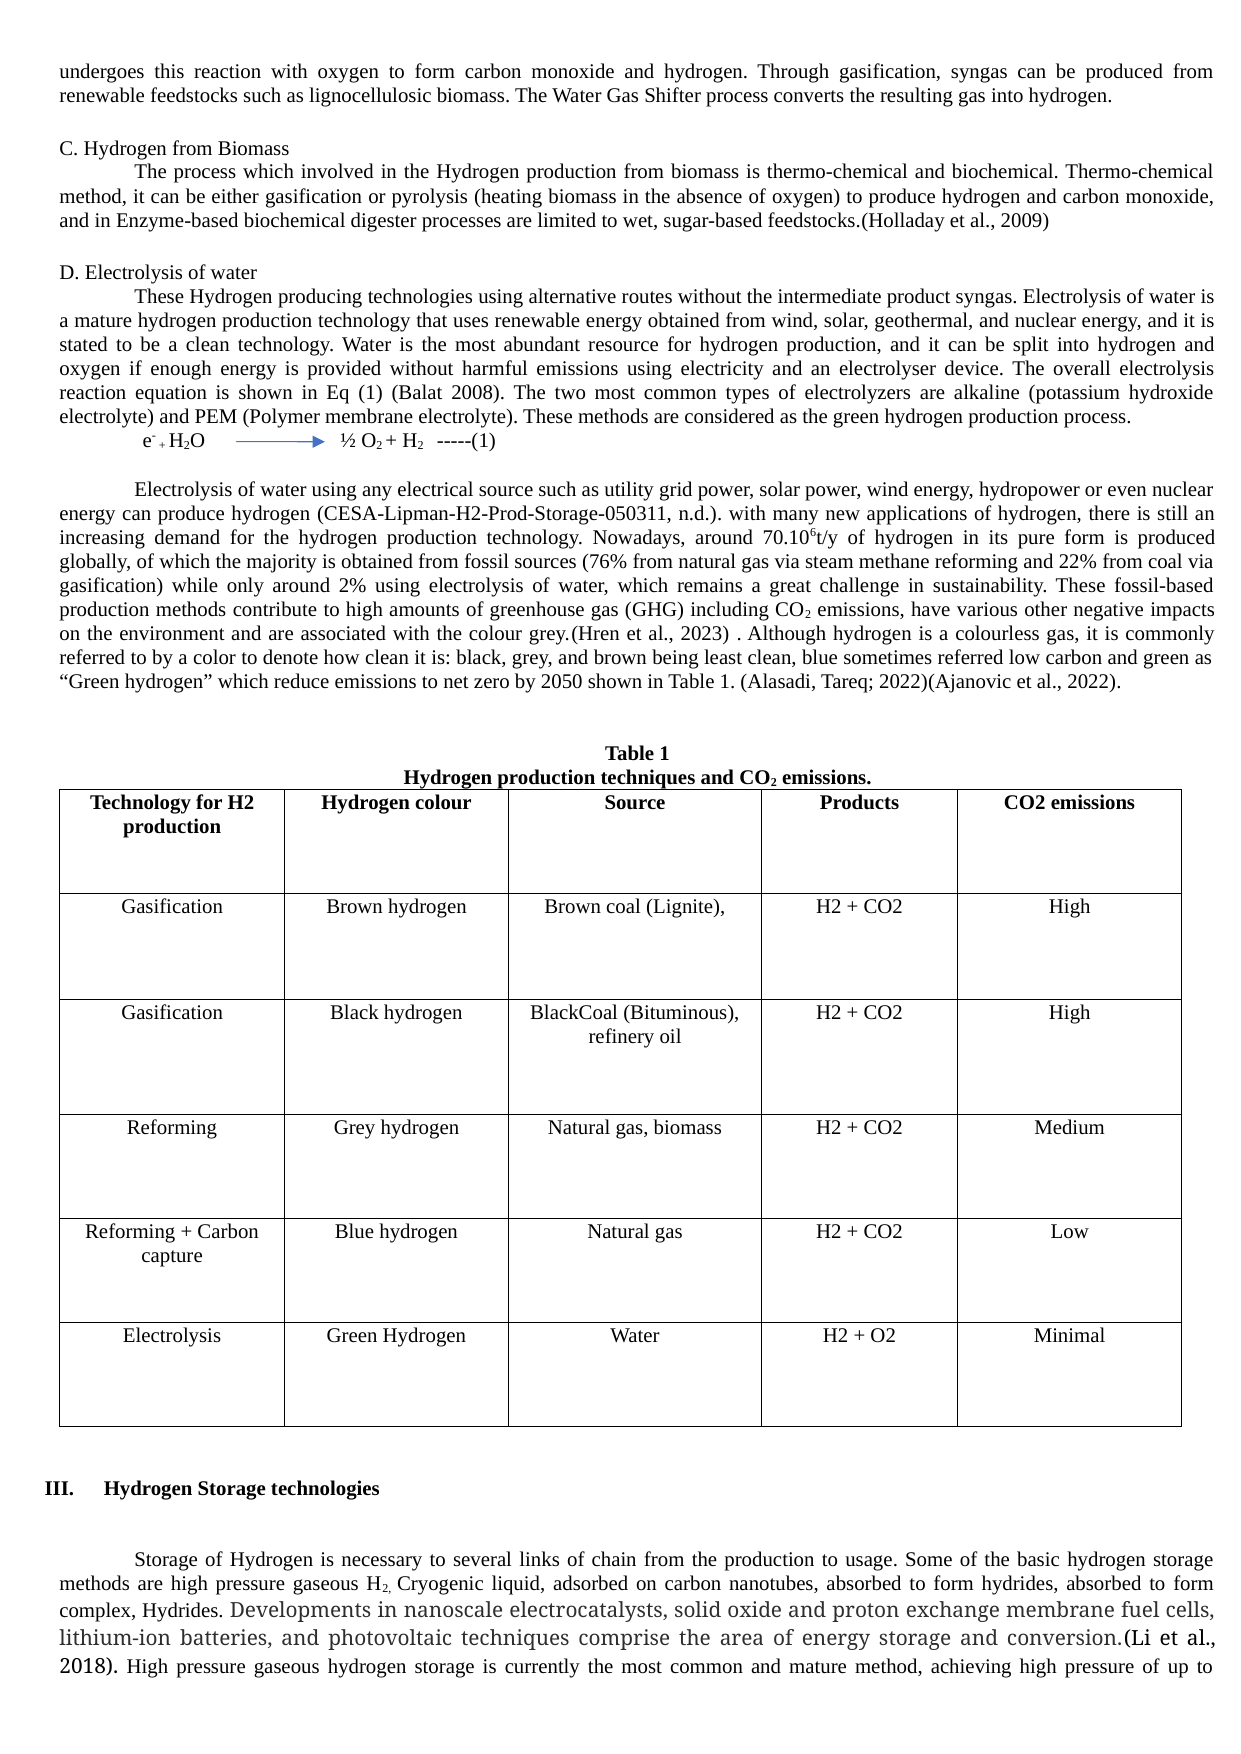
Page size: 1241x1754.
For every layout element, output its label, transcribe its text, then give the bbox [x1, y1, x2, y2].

table_cell Natural gas [509, 1219, 761, 1322]
table_cell H2 + CO2 [762, 1115, 957, 1218]
list Electrolysis of water using any electrical source such as utility grid power, solar power, wind energy, hydropower or even nuclear energy can produce hydrogen . with many new applications of hydrogen, there is still an increasing demand for the hydrogen production technology. Nowadays, around 70.106t/y of hydrogen in its pure form is produced globally, of which the majority is obtained from fossil sources (76% from natural gas via steam methane reforming and 22% from coal via gasification) while only around 2% using electrolysis of water, which remains a great challenge in sustainability. These fossil-based production methods contribute to high amounts of greenhouse gas (GHG) including CO2 emissions, have various other negative impacts on the environment and are associated with the colour grey. . Although hydrogen is a colourless gas, it is commonly referred to by a color to denote how clean it is: black, grey, and brown being least clean, blue sometimes referred low carbon and green as “Green hydrogen” which reduce emissions to net zero by 2050 shown in Table 1. (Alasadi, Tareq; 2022). [59, 476, 1216, 693]
table_header CO2 emissions [958, 790, 1181, 893]
table_cell H2 + CO2 [762, 1219, 957, 1322]
table_cell High [958, 894, 1181, 999]
table_cell Green Hydrogen [285, 1323, 508, 1426]
table_cell Electrolysis [60, 1323, 284, 1426]
table_header Products [762, 790, 957, 893]
table_cell Low [958, 1219, 1181, 1322]
list Hydrogen production techniques and CO2 emissions. [59, 765, 1216, 789]
table_header Technology for H2 production [60, 790, 284, 893]
table_cell Brown hydrogen [285, 894, 508, 999]
table_cell Minimal [958, 1323, 1181, 1426]
table_cell Brown coal (Lignite), [509, 894, 761, 999]
subtitle D. Electrolysis of water [59, 260, 1216, 284]
table_cell Gasification [60, 894, 284, 999]
table_cell BlackCoal (Bituminous), refinery oil [509, 1000, 761, 1114]
table_cell Grey hydrogen [285, 1115, 508, 1218]
table_cell Reforming + Carbon capture [60, 1219, 284, 1322]
table_cell Medium [958, 1115, 1181, 1218]
table_cell Black hydrogen [285, 1000, 508, 1114]
table_header Hydrogen colour [285, 790, 508, 893]
list e- + H2O ½ O2 + H2 -----(1) [59, 428, 1216, 452]
subtitle Hydrogen Storage technologies [74, 1476, 1216, 1500]
table_cell H2 + CO2 [762, 894, 957, 999]
table_cell H2 + O2 [762, 1323, 957, 1426]
table_cell Natural gas, biomass [509, 1115, 761, 1218]
table_cell Reforming [60, 1115, 284, 1218]
list These Hydrogen producing technologies using alternative routes without the intermediate product syngas. Electrolysis of water is a mature hydrogen production technology that uses renewable energy obtained from wind, solar, geothermal, and nuclear energy, and it is stated to be a clean technology. Water is the most abundant resource for hydrogen production, and it can be split into hydrogen and oxygen if enough energy is provided without harmful emissions using electricity and an electrolyser device. The overall electrolysis reaction equation is shown in Eq (1) (Balat 2008). The two most common types of electrolyzers are alkaline (potassium hydroxide electrolyte) and PEM (Polymer membrane electrolyte). These methods are considered as the green hydrogen production process. [59, 284, 1216, 428]
table_cell Blue hydrogen [285, 1219, 508, 1322]
table_cell Gasification [60, 1000, 284, 1114]
list The process which involved in the Hydrogen production from biomass is thermo-chemical and biochemical. Thermo-chemical method, it can be either gasification or pyrolysis (heating biomass in the absence of oxygen) to produce hydrogen and carbon monoxide, and in Enzyme-based biochemical digester processes are limited to wet, sugar-based feedstocks. [59, 159, 1216, 232]
table_cell High [958, 1000, 1181, 1114]
table_header Source [509, 790, 761, 893]
table_cell Water [509, 1323, 761, 1426]
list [59, 1547, 1216, 1623]
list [59, 59, 1216, 107]
list Table 1 [59, 741, 1216, 765]
subtitle C. Hydrogen from Biomass [59, 135, 1216, 159]
table_cell H2 + CO2 [762, 1000, 957, 1114]
